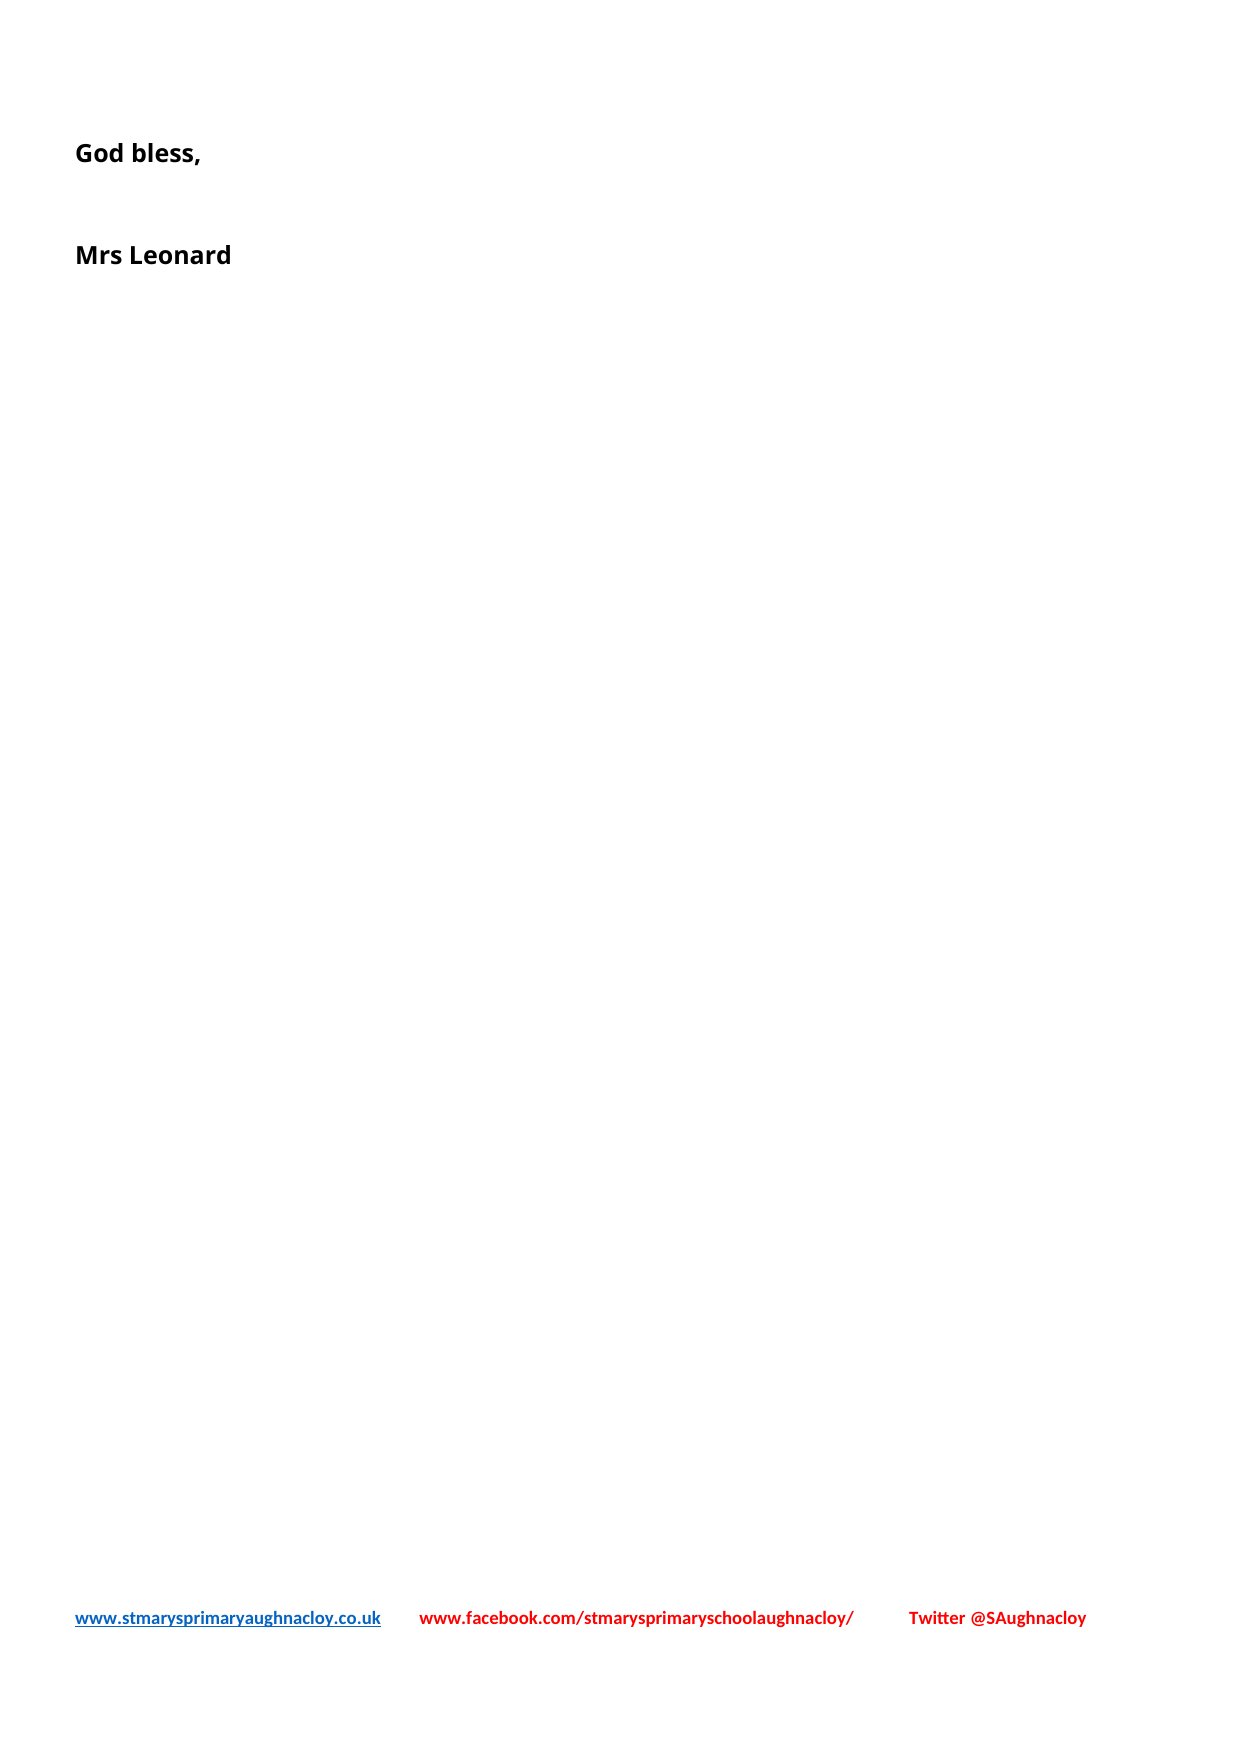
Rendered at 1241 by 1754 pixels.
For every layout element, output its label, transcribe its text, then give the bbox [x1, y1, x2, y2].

text God bless, [75, 136, 1165, 170]
text Mrs Leonard [75, 238, 1165, 272]
